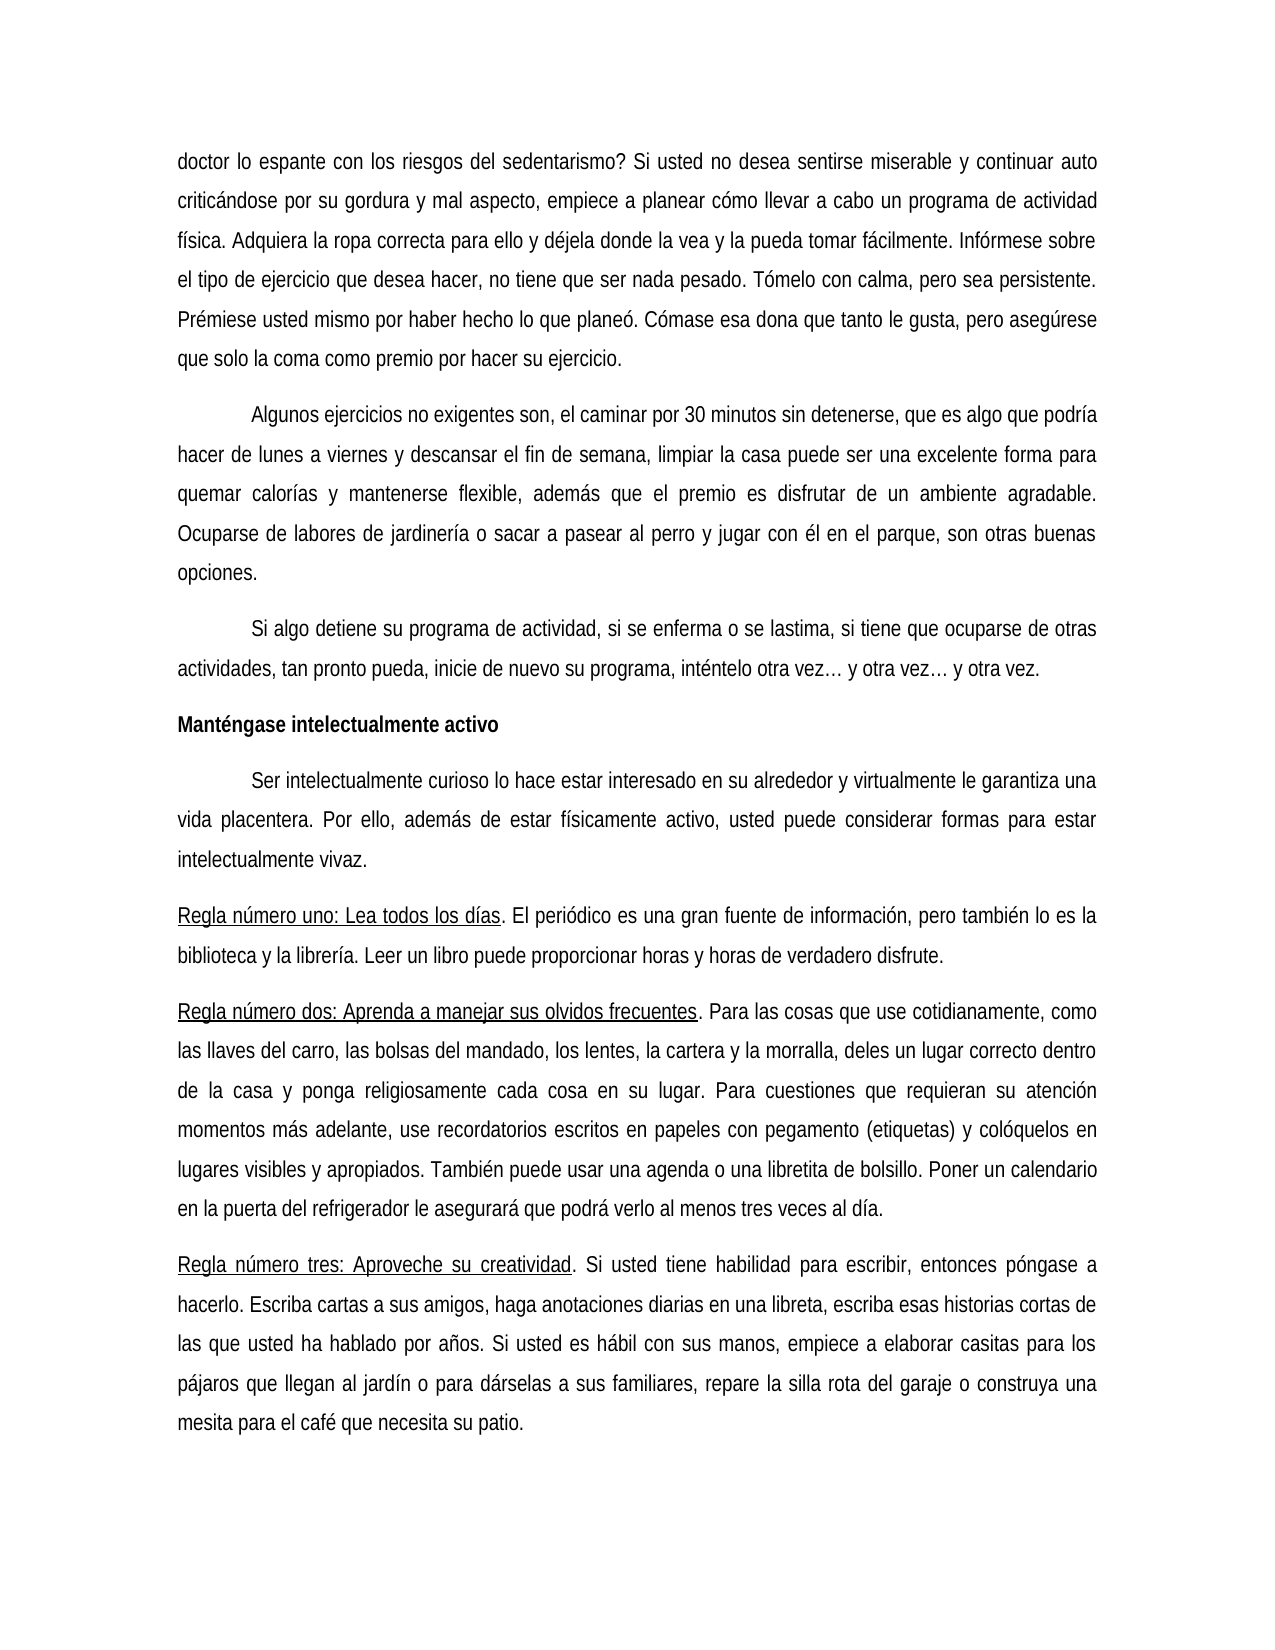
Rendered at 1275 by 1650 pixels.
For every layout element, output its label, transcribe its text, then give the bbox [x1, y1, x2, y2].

text Regla número tres: Aproveche su creatividad. Si usted tiene habilidad para escribir, entonces póngase a hacerlo. Escriba cartas a sus amigos, haga anotaciones diarias en una libreta, escriba esas historias cortas de las que usted ha hablado por años. Si usted es hábil con sus manos, empiece a elaborar casitas para los pájaros que llegan al jardín o para dárselas a sus familiares, repare la silla rota del garaje o construya una mesita para el café que necesita su patio. [177, 1251, 1098, 1436]
text Ser intelectualmente curioso lo hace estar interesado en su alrededor y virtualmente le garantiza una vida placentera. Por ello, además de estar físicamente activo, usted puede considerar formas para estar intelectualmente vivaz. [177, 767, 1098, 872]
text Regla número dos: Aprenda a manejar sus olvidos frecuentes. Para las cosas que use cotidianamente, como las llaves del carro, las bolsas del mandado, los lentes, la cartera y la morralla, deles un lugar correcto dentro de la casa y ponga religiosamente cada cosa en su lugar. Para cuestiones que requieran su atención momentos más adelante, use recordatorios escritos en papeles con pegamento (etiquetas) y colóquelos en lugares visibles y apropiados. También puede usar una agenda o una libretita de bolsillo. Poner un calendario en la puerta del refrigerador le asegurará que podrá verlo al menos tres veces al día. [177, 998, 1098, 1221]
text Algunos ejercicios no exigentes son, el caminar por 30 minutos sin detenerse, que es algo que podría hacer de lunes a viernes y descansar el fin de semana, limpiar la casa puede ser una excelente forma para quemar calorías y mantenerse flexible, además que el premio es disfrutar de un ambiente agradable. Ocuparse de labores de jardinería o sacar a pasear al perro y jugar con él en el parque, son otras buenas opciones. [177, 401, 1098, 585]
text Si algo detiene su programa de actividad, si se enferma o se lastima, si tiene que ocuparse de otras actividades, tan pronto pueda, inicie de nuevo su programa, inténtelo otra vez… y otra vez… y otra vez. [177, 615, 1098, 681]
text Regla número uno: Lea todos los días. El periódico es una gran fuente de información, pero también lo es la biblioteca y la librería. Leer un libro puede proporcionar horas y horas de verdadero disfrute. [177, 902, 1098, 968]
text Manténgase intelectualmente activo [177, 711, 1098, 737]
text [177, 148, 1098, 371]
